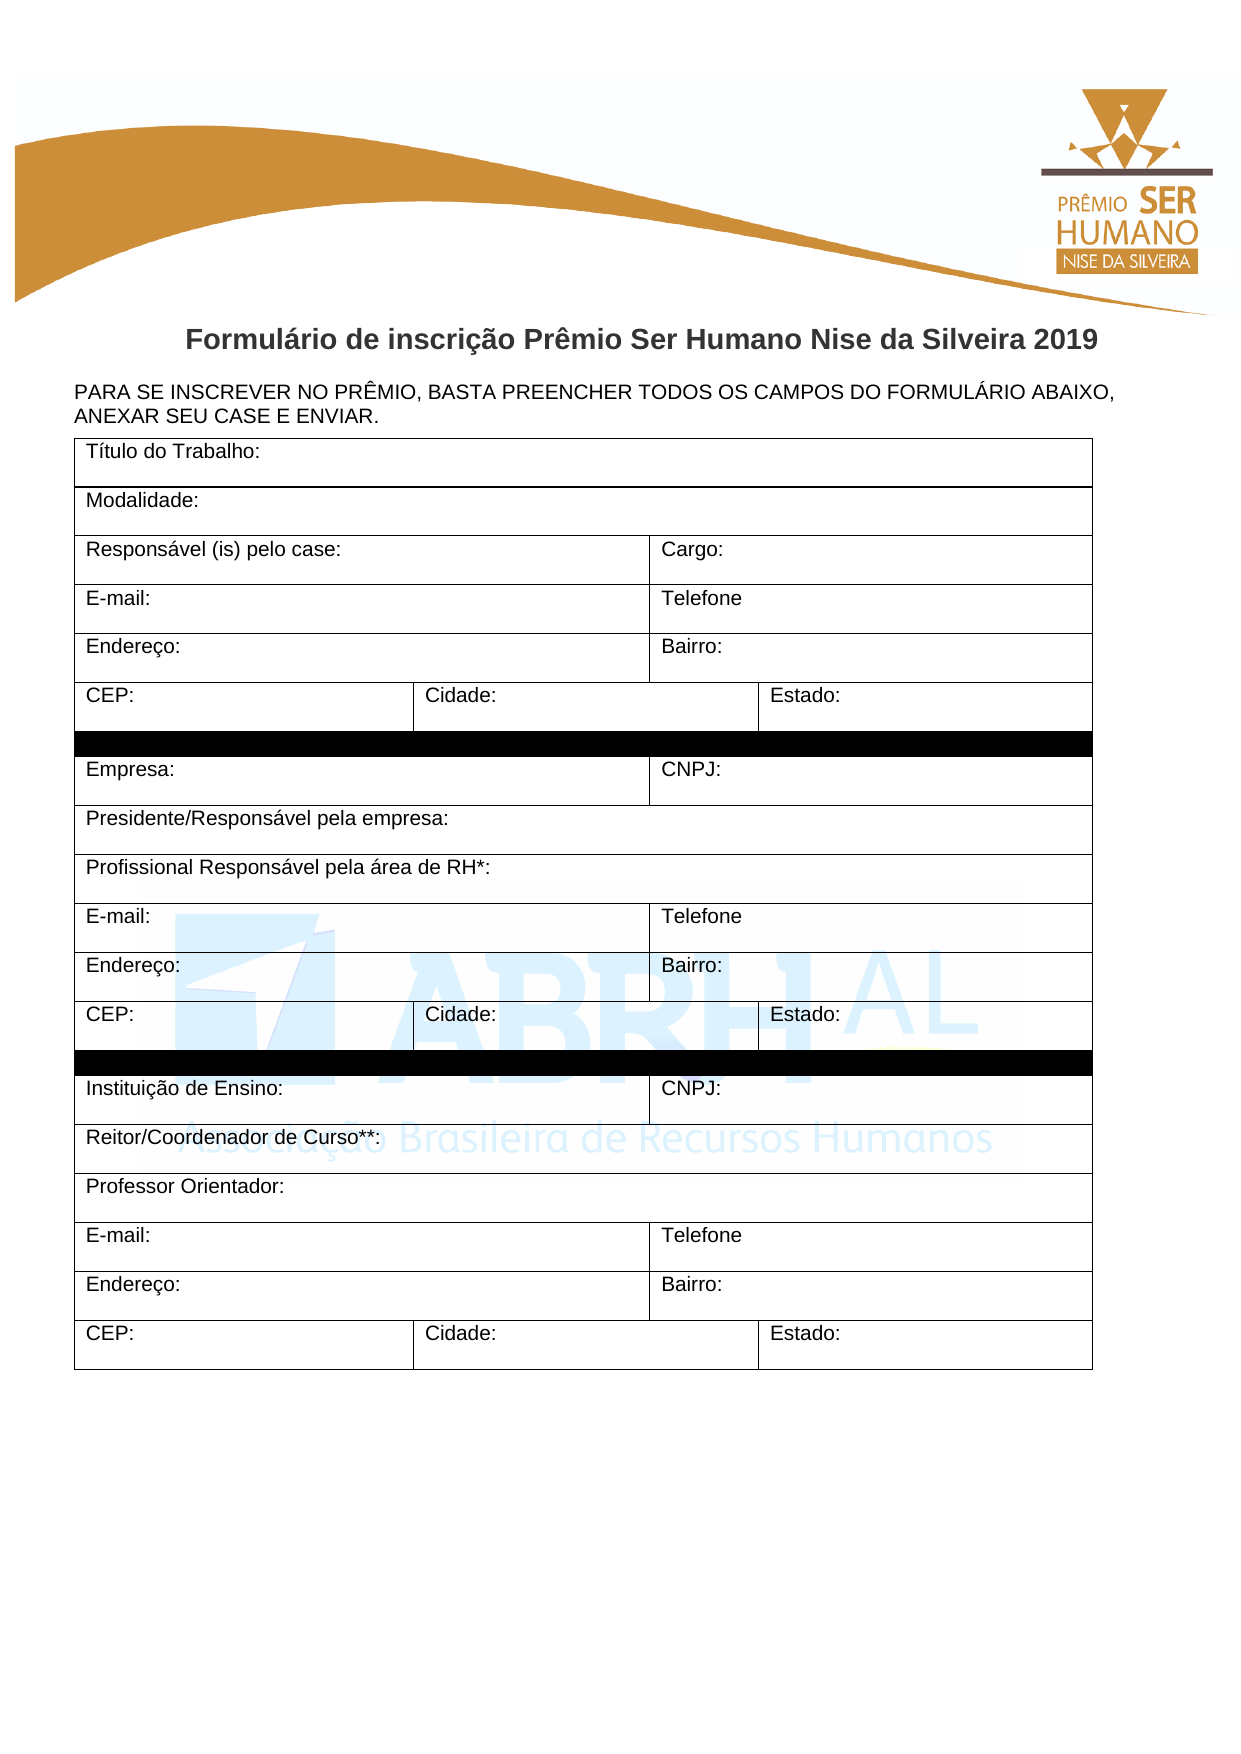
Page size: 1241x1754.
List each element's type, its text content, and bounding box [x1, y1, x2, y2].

table_cell CEP: [75, 683, 413, 731]
table_cell Bairro: [650, 953, 1092, 1001]
table_cell Endereço: [75, 1272, 649, 1320]
table_cell Bairro: [650, 1272, 1092, 1320]
table_cell Profissional Responsável pela área de RH*: [75, 855, 1092, 903]
table_cell Cidade: [414, 683, 758, 731]
table_cell Telefone [650, 585, 1092, 633]
table_cell Reitor/Coordenador de Curso**: [75, 1125, 1092, 1173]
table_cell Cidade: [414, 1321, 758, 1369]
table_cell Cidade: [414, 1002, 758, 1050]
table_cell CEP: [75, 1321, 413, 1369]
table_cell E-mail: [75, 1223, 649, 1271]
table_cell Presidente/Responsável pela empresa: [75, 806, 1092, 854]
table_cell Telefone [650, 1223, 1092, 1271]
table_cell E-mail: [75, 904, 649, 952]
table_cell Modalidade: [75, 488, 1092, 535]
table_cell [75, 1051, 1092, 1075]
table_cell Telefone [650, 904, 1092, 952]
table_cell Endereço: [75, 953, 649, 1001]
table_cell Empresa: [75, 757, 649, 805]
table_cell Instituição de Ensino: [75, 1076, 649, 1124]
table_cell Estado: [759, 683, 1092, 731]
text Formulário de inscrição Prêmio Ser Humano Nise da Silveira 2019 [133, 322, 1152, 356]
table_cell [75, 732, 649, 756]
table_cell Estado: [759, 1002, 1092, 1050]
text PARA SE INSCREVER NO PRÊMIO, BASTA PREENCHER TODOS OS CAMPOS DO FORMULÁRIO ABAIXO, ANEXAR SEU CASE E ENVIAR. [74, 379, 1152, 427]
table_cell Cargo: [650, 536, 1092, 584]
table_cell CNPJ: [650, 1076, 1092, 1124]
table_cell Bairro: [650, 634, 1092, 682]
picture [14, 73, 1241, 322]
table_cell E-mail: [75, 585, 649, 633]
table_cell Professor Orientador: [75, 1174, 1092, 1222]
table_cell CEP: [75, 1002, 413, 1050]
table_cell Endereço: [75, 634, 649, 682]
table_cell [650, 732, 1092, 756]
table_cell Responsável (is) pelo case: [75, 536, 649, 584]
table_cell CNPJ: [650, 757, 1092, 805]
table_header Título do Trabalho: [75, 439, 1092, 486]
table_cell Estado: [759, 1321, 1092, 1369]
